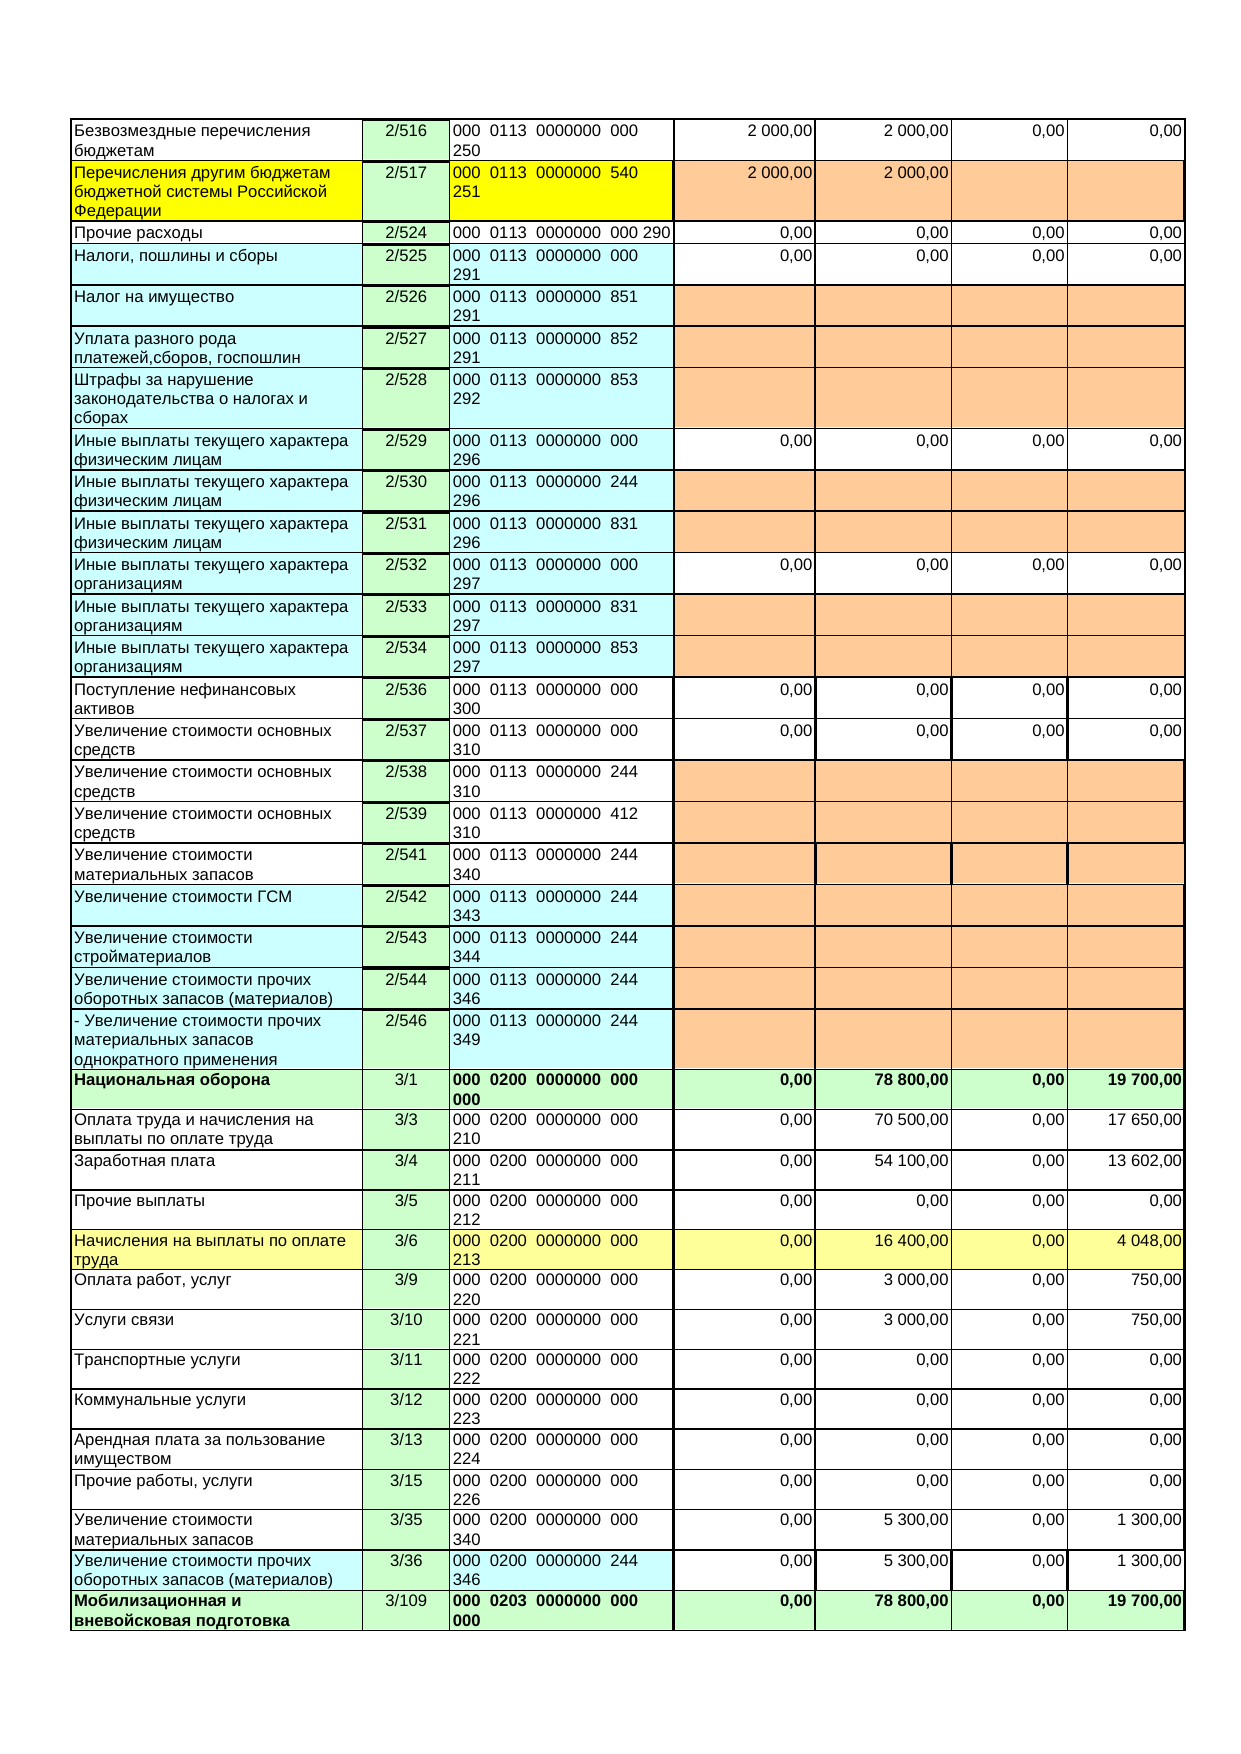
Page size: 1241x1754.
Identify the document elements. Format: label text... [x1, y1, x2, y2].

table_cell 2/528 [363, 370, 449, 427]
table_cell 5 300,00 [816, 1510, 951, 1549]
table_cell 0,00 [817, 719, 950, 759]
table_cell [952, 595, 1067, 635]
table_cell 0,00 [952, 1191, 1067, 1229]
table_cell 000 0113 0000000 244 349 [450, 1010, 672, 1068]
table_cell 0,00 [675, 1191, 814, 1229]
table_cell Увеличение стоимости материальных запасов [72, 1510, 362, 1549]
table_cell 0,00 [952, 1390, 1067, 1428]
table_cell 3/13 [363, 1430, 449, 1469]
table_cell 2 000,00 [675, 161, 814, 220]
table_cell 0,00 [675, 1151, 814, 1189]
table_cell [1068, 885, 1183, 925]
table_cell 2/517 [363, 163, 449, 220]
table_cell 000 0200 0000000 000 226 [450, 1470, 672, 1509]
table_cell 000 0113 0000000 000 296 [450, 429, 673, 469]
table_cell 0,00 [816, 1191, 951, 1229]
table_cell 0,00 [952, 1470, 1067, 1509]
table_cell Услуги связи [72, 1310, 362, 1348]
table_cell Прочие работы, услуги [72, 1470, 362, 1509]
table_cell 000 0113 0000000 852 291 [450, 327, 673, 367]
table_cell 750,00 [1068, 1270, 1183, 1308]
table_cell 0,00 [1068, 429, 1184, 469]
table_cell 0,00 [675, 1591, 814, 1629]
table_cell 0,00 [675, 1230, 814, 1269]
table_cell 0,00 [1069, 678, 1184, 718]
table_cell 16 400,00 [816, 1230, 951, 1269]
table_cell 0,00 [1068, 1470, 1183, 1509]
table_cell Увеличение стоимости основных средств [72, 761, 362, 801]
table_cell Увеличение стоимости стройматериалов [72, 927, 362, 966]
table_cell 0,00 [952, 1430, 1067, 1469]
table_cell 0,00 [816, 429, 951, 469]
table_cell 000 0200 0000000 000 224 [450, 1430, 672, 1469]
table_cell 0,00 [952, 1230, 1067, 1269]
table_cell 0,00 [1068, 222, 1184, 242]
table_cell 2/516 [363, 121, 449, 159]
table_cell 2/543 [363, 928, 449, 966]
table_cell 0,00 [816, 1350, 951, 1388]
table_cell 1 300,00 [1068, 1510, 1183, 1549]
table_cell 0,00 [952, 1510, 1067, 1549]
table_cell 0,00 [952, 244, 1067, 284]
table_cell 0,00 [675, 1270, 814, 1308]
table_cell [675, 636, 814, 676]
table_cell 3 000,00 [816, 1270, 951, 1308]
table_cell 000 0113 0000000 853 297 [450, 636, 673, 676]
table_cell 0,00 [952, 1310, 1067, 1348]
table_cell 000 0113 0000000 000 297 [450, 553, 673, 593]
table_cell 0,00 [675, 1470, 814, 1509]
table_cell 0,00 [952, 1151, 1067, 1189]
table_cell 0,00 [816, 222, 951, 242]
table_cell 000 0113 0000000 244 344 [450, 927, 672, 966]
table_cell 0,00 [816, 553, 951, 593]
table_cell [675, 327, 814, 367]
table_cell Увеличение стоимости прочих оборотных запасов (материалов) [72, 1551, 362, 1590]
table_cell Национальная оборона [72, 1070, 362, 1108]
table_cell [816, 927, 951, 966]
table_cell 000 0203 0000000 000 000 [450, 1591, 672, 1629]
table_cell Безвозмездные перечисления бюджетам [72, 120, 362, 159]
table_cell [1068, 286, 1184, 325]
table_cell 2/530 [363, 472, 449, 510]
table_cell 13 602,00 [1068, 1151, 1183, 1189]
table_cell 0,00 [675, 1390, 814, 1428]
table_cell 0,00 [675, 222, 814, 242]
table_cell [952, 1010, 1067, 1068]
table_cell [675, 368, 814, 427]
table_cell [1068, 761, 1183, 801]
table_cell [952, 885, 1067, 925]
table_cell 000 0113 0000000 000 300 [450, 678, 672, 718]
table_cell 0,00 [952, 1270, 1067, 1308]
table_cell [816, 968, 951, 1008]
table_cell [816, 636, 951, 676]
table_cell 0,00 [675, 1310, 814, 1348]
table_cell 000 0113 0000000 851 291 [450, 286, 673, 325]
table_cell 0,00 [952, 553, 1067, 593]
table_cell Транспортные услуги [72, 1350, 362, 1388]
table_cell 000 0200 0000000 000 210 [450, 1110, 672, 1149]
table_cell [1068, 471, 1184, 510]
table_cell 2/542 [363, 887, 449, 925]
table_cell 0,00 [953, 678, 1066, 718]
table_cell 000 0113 0000000 244 343 [450, 885, 672, 925]
table_cell 0,00 [1068, 1350, 1183, 1388]
table_cell 0,00 [1068, 1390, 1183, 1428]
table_cell 000 0113 0000000 244 346 [450, 968, 672, 1008]
table_cell 0,00 [952, 429, 1067, 469]
table_cell 750,00 [1068, 1310, 1183, 1348]
table_cell 0,00 [816, 244, 951, 284]
table_cell [816, 595, 951, 635]
table_cell 0,00 [817, 678, 950, 718]
table_cell [675, 844, 814, 883]
table_cell Налог на имущество [72, 286, 362, 325]
table_cell 19 700,00 [1068, 1591, 1183, 1629]
table_cell 3/12 [363, 1390, 449, 1428]
table_cell 000 0113 0000000 412 310 [450, 802, 672, 842]
table_cell 2/538 [363, 762, 449, 801]
table_cell Прочие выплаты [72, 1191, 362, 1229]
table_cell 3/4 [363, 1151, 449, 1189]
table_cell Иные выплаты текущего характера организациям [72, 553, 362, 593]
table_cell - Увеличение стоимости прочих материальных запасов однократного применения [72, 1010, 362, 1068]
table_cell 000 0200 0000000 244 346 [450, 1551, 672, 1590]
table_cell [1068, 1010, 1183, 1068]
table_cell 3/15 [363, 1470, 449, 1509]
table_cell 000 0113 0000000 244 296 [450, 471, 673, 510]
table_cell 0,00 [675, 1070, 814, 1108]
table_cell 000 0200 0000000 000 222 [450, 1350, 672, 1388]
table_cell 78 800,00 [816, 1070, 951, 1108]
table_cell 2 000,00 [816, 161, 951, 220]
table_cell 000 0200 0000000 000 000 [450, 1070, 672, 1108]
table_cell 54 100,00 [816, 1151, 951, 1189]
table_cell 2/524 [363, 223, 449, 242]
table_cell 000 0113 0000000 000 290 [450, 222, 673, 242]
table_cell Заработная плата [72, 1151, 362, 1189]
table_cell [675, 1010, 814, 1068]
table_cell 0,00 [816, 1430, 951, 1469]
table_cell 2/532 [363, 555, 449, 593]
table_cell Увеличение стоимости материальных запасов [72, 844, 362, 883]
table_cell [816, 885, 951, 925]
table_cell [952, 761, 1067, 801]
table_cell [816, 761, 951, 801]
table_cell 000 0200 0000000 000 221 [450, 1310, 672, 1348]
table_cell 2/544 [363, 970, 449, 1008]
table_cell 0,00 [952, 120, 1067, 159]
table_cell [952, 286, 1067, 325]
table_cell [952, 368, 1067, 427]
table_cell 000 0113 0000000 244 340 [450, 844, 672, 883]
table_cell 2/529 [363, 431, 449, 469]
table_cell 2/525 [363, 246, 449, 284]
table_cell [952, 512, 1067, 552]
table_cell 78 800,00 [816, 1591, 951, 1629]
table_cell Прочие расходы [72, 222, 362, 242]
table_cell [816, 1010, 951, 1068]
table_cell 000 0200 0000000 000 211 [450, 1151, 672, 1189]
table_cell 3/35 [363, 1510, 449, 1549]
table_cell [675, 286, 814, 325]
table_cell Иные выплаты текущего характера физическим лицам [72, 471, 362, 510]
table_cell 000 0200 0000000 000 220 [450, 1270, 672, 1308]
table_cell [952, 471, 1067, 510]
table_cell Коммунальные услуги [72, 1390, 362, 1428]
table_cell [1068, 327, 1184, 367]
table_cell 0,00 [675, 244, 814, 284]
table_cell [952, 636, 1067, 676]
table_cell 17 650,00 [1068, 1110, 1183, 1149]
table_cell 0,00 [1068, 1430, 1183, 1469]
table_cell 2 000,00 [675, 120, 814, 159]
table_cell 3/11 [363, 1350, 449, 1388]
table_cell 2/531 [363, 514, 449, 552]
table_cell 2/527 [363, 329, 449, 367]
table_cell [675, 512, 814, 552]
table_cell 3/109 [363, 1591, 449, 1629]
table_cell Начисления на выплаты по оплате труда [72, 1230, 362, 1269]
table_cell [1068, 595, 1184, 635]
table_cell [816, 802, 951, 842]
table_cell 3/10 [363, 1310, 449, 1348]
table_cell [1068, 512, 1184, 552]
table_cell 3/5 [363, 1191, 449, 1229]
table_cell [952, 927, 1067, 966]
table_cell 0,00 [953, 1551, 1066, 1590]
table_cell [675, 802, 814, 842]
table_cell [1068, 968, 1183, 1008]
table_cell 000 0113 0000000 000 291 [450, 244, 673, 284]
table_cell Увеличение стоимости прочих оборотных запасов (материалов) [72, 968, 362, 1008]
table_cell 3/3 [363, 1110, 449, 1149]
table_cell [1069, 844, 1184, 883]
table_cell 2 000,00 [816, 120, 951, 159]
table_cell 3 000,00 [816, 1310, 951, 1348]
table_cell [675, 761, 814, 801]
table_cell Уплата разного рода платежей,сборов, госпошлин [72, 327, 362, 367]
table_cell Арендная плата за пользование имуществом [72, 1430, 362, 1469]
table_cell 000 0200 0000000 000 340 [450, 1510, 672, 1549]
table_cell 2/536 [363, 679, 449, 718]
table_cell [816, 368, 951, 427]
table_cell 4 048,00 [1068, 1230, 1183, 1269]
table_cell 0,00 [952, 1070, 1067, 1108]
table_cell 0,00 [675, 1510, 814, 1549]
table_cell Увеличение стоимости основных средств [72, 719, 362, 759]
table_cell [816, 327, 951, 367]
table_cell [675, 595, 814, 635]
table_cell [675, 885, 814, 925]
table_cell 19 700,00 [1068, 1070, 1183, 1108]
table_cell 0,00 [952, 1350, 1067, 1388]
table_cell [1068, 161, 1183, 220]
table_cell Увеличение стоимости ГСМ [72, 885, 362, 925]
table_cell [952, 161, 1067, 220]
table_cell 0,00 [1068, 244, 1184, 284]
table_cell Оплата работ, услуг [72, 1270, 362, 1308]
table_cell 3/36 [363, 1551, 449, 1590]
table_cell 000 0113 0000000 000 310 [450, 719, 672, 759]
table_cell 5 300,00 [817, 1551, 950, 1590]
table_cell 3/9 [363, 1270, 449, 1308]
table_cell [817, 844, 950, 883]
table_cell 0,00 [1068, 553, 1184, 593]
table_cell 0,00 [675, 1110, 814, 1149]
table_cell [952, 327, 1067, 367]
table_cell Мобилизационная и вневойсковая подготовка [72, 1591, 362, 1629]
table_cell 0,00 [953, 719, 1066, 759]
table_cell Иные выплаты текущего характера физическим лицам [72, 512, 362, 552]
table_cell [675, 968, 814, 1008]
table_cell Поступление нефинансовых активов [72, 678, 362, 718]
table_cell 0,00 [952, 222, 1067, 242]
table_cell [816, 286, 951, 325]
table_cell Иные выплаты текущего характера физическим лицам [72, 429, 362, 469]
table_cell Перечисления другим бюджетам бюджетной системы Российской Федерации [72, 161, 362, 220]
table_cell 0,00 [675, 719, 814, 759]
table_cell 0,00 [675, 1430, 814, 1469]
table_cell [1068, 368, 1184, 427]
table_cell 2/534 [363, 638, 449, 676]
table_cell 1 300,00 [1069, 1551, 1184, 1590]
table_cell 2/533 [363, 596, 449, 635]
table_cell 0,00 [675, 678, 814, 718]
table_cell 000 0113 0000000 853 292 [450, 368, 673, 427]
table_cell [816, 471, 951, 510]
table_cell 000 0113 0000000 000 250 [450, 120, 673, 159]
table_cell 2/541 [363, 845, 449, 883]
table_cell Иные выплаты текущего характера организациям [72, 636, 362, 676]
table_cell 0,00 [816, 1390, 951, 1428]
table_cell Налоги, пошлины и сборы [72, 244, 362, 284]
table_cell [675, 471, 814, 510]
table_cell 0,00 [1068, 120, 1184, 159]
table_cell 0,00 [816, 1470, 951, 1509]
table_cell 0,00 [675, 1350, 814, 1388]
table_cell [953, 844, 1066, 883]
table_cell 0,00 [1068, 1191, 1183, 1229]
table_cell [675, 927, 814, 966]
table_cell 3/6 [363, 1230, 449, 1269]
table_cell 000 0113 0000000 540 251 [450, 161, 672, 220]
table_cell [952, 968, 1067, 1008]
table_cell 2/537 [363, 721, 449, 759]
table_cell 70 500,00 [816, 1110, 951, 1149]
table_cell 0,00 [675, 553, 814, 593]
table_cell 0,00 [675, 1551, 814, 1590]
table_cell [816, 512, 951, 552]
table_cell Штрафы за нарушение законодательства о налогах и сборах [72, 368, 362, 427]
table_cell 3/1 [363, 1070, 449, 1108]
table_cell 000 0200 0000000 000 213 [450, 1230, 672, 1269]
table_cell Иные выплаты текущего характера организациям [72, 595, 362, 635]
table_cell 0,00 [675, 429, 814, 469]
table_cell 000 0200 0000000 000 212 [450, 1191, 672, 1229]
table_cell 0,00 [1069, 719, 1184, 759]
table_cell 2/546 [363, 1011, 449, 1068]
table_cell 2/526 [363, 287, 449, 325]
table_cell [1068, 802, 1183, 842]
table_cell 000 0113 0000000 244 310 [450, 761, 672, 801]
table_cell 000 0113 0000000 831 297 [450, 595, 673, 635]
table_cell 000 0113 0000000 831 296 [450, 512, 673, 552]
table_cell 000 0200 0000000 000 223 [450, 1390, 672, 1428]
table_cell 0,00 [952, 1110, 1067, 1149]
table_cell 2/539 [363, 804, 449, 842]
table_cell Увеличение стоимости основных средств [72, 802, 362, 842]
table_cell [952, 802, 1067, 842]
table_cell [1068, 636, 1184, 676]
table_cell Оплата труда и начисления на выплаты по оплате труда [72, 1110, 362, 1149]
table_cell [1068, 927, 1183, 966]
table_cell 0,00 [952, 1591, 1067, 1629]
